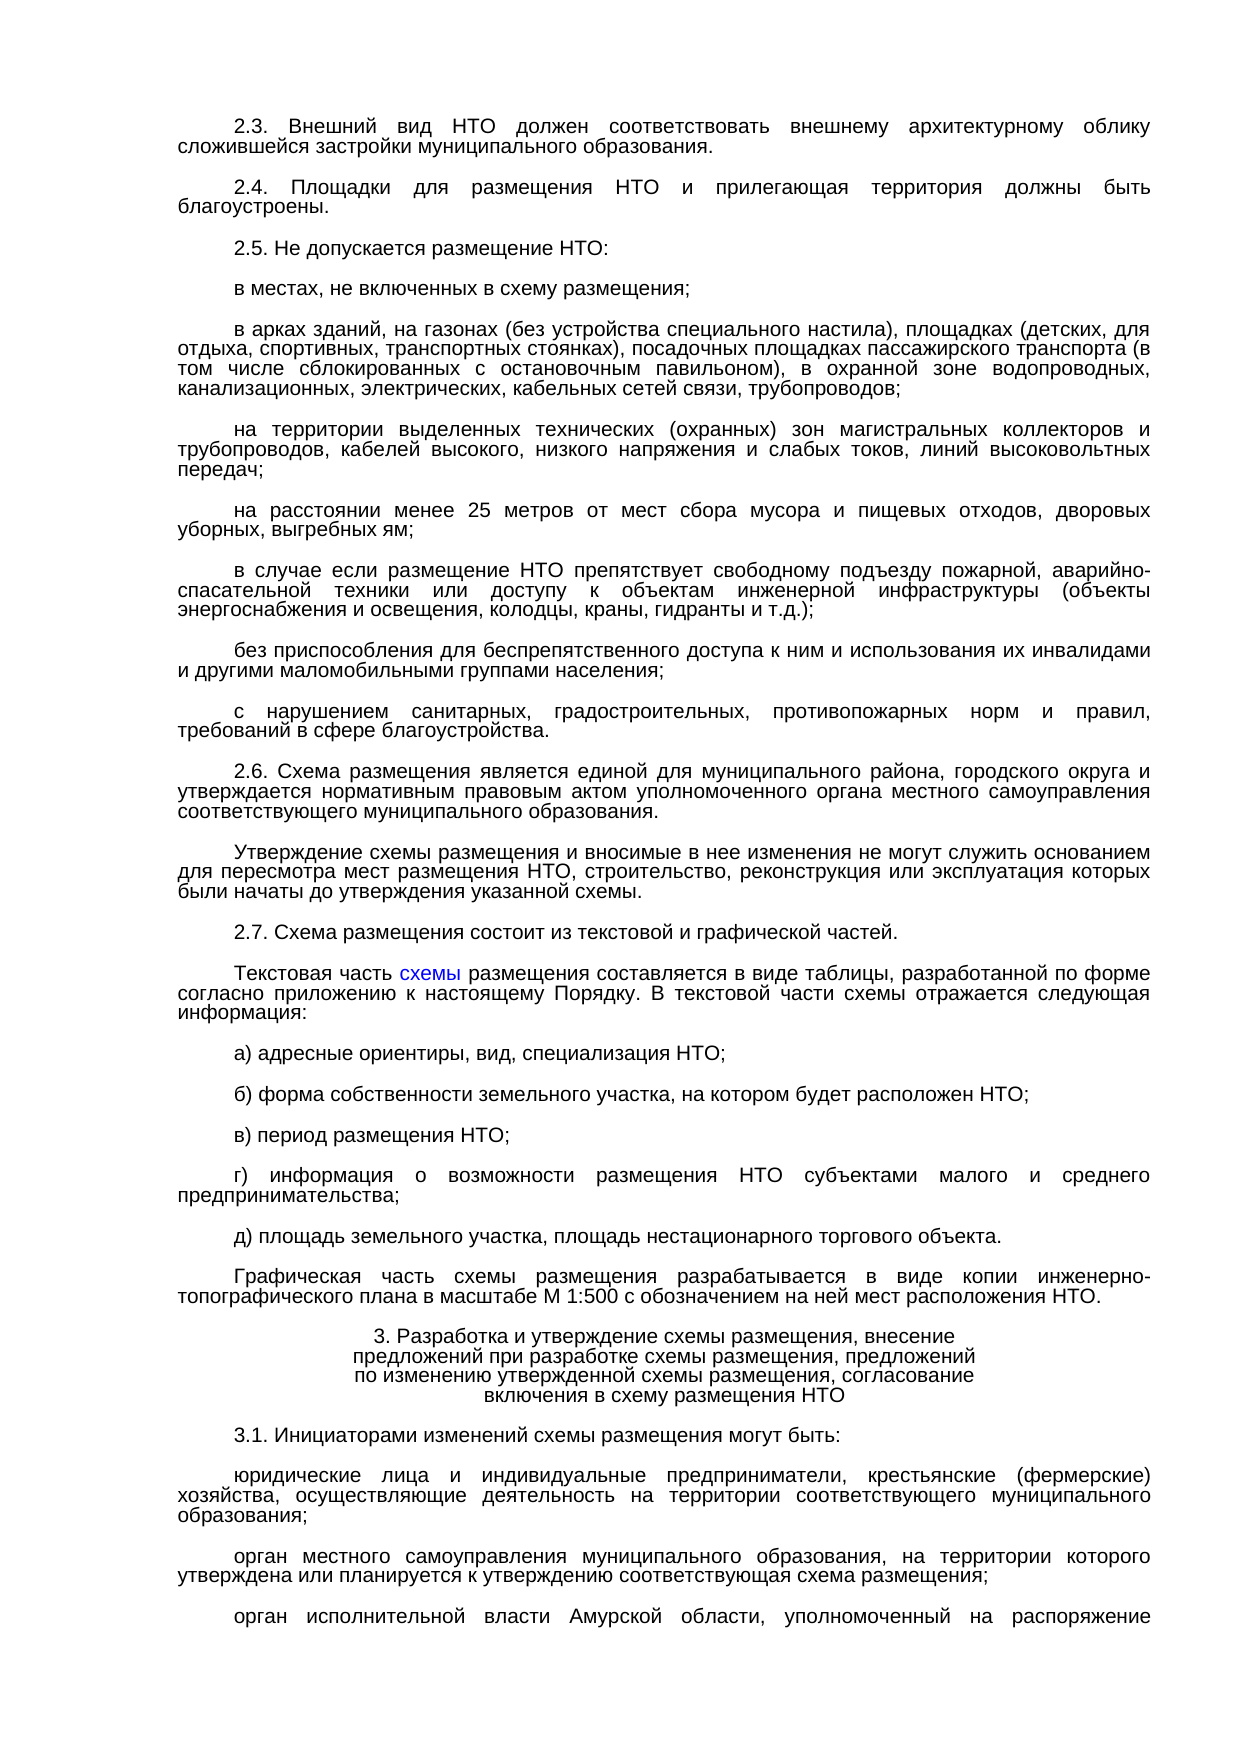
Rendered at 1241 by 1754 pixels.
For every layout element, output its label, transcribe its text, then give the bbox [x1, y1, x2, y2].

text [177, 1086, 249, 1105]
text в арках зданий, на газонах (без устройства специального настила), площадках (детских, для отдыха, спортивных, транспортных стоянках), посадочных площадках пассажирского транспорта (в том числе сблокированных с остановочным павильоном), в охранной зоне водопроводных, канализационных, электрических, кабельных сетей связи, трубопроводов; [177, 320, 1152, 400]
text юридические лица и индивидуальные предприниматели, крестьянские (фермерские) хозяйства, осуществляющие деятельность на территории соответствующего муниципального образования; [177, 1467, 1152, 1527]
text Графическая часть схемы размещения разрабатывается в виде копии инженерно-топографического плана в масштабе М 1:500 с обозначением на ней мест расположения НТО. [177, 1268, 1152, 1308]
text а) адресные ориентиры, вид, специализация НТО; [177, 1045, 1152, 1065]
text на расстоянии менее 25 метров от мест сбора мусора и пищевых отходов, дворовых уборных, выгребных ям; [177, 501, 1152, 541]
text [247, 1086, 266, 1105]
text 2.3. Внешний вид НТО должен соответствовать внешнему архитектурному облику сложившейся застройки муниципального образования. [177, 118, 1152, 158]
text 3.1. Инициаторами изменений схемы размещения могут быть: [177, 1426, 1152, 1446]
text Утверждение схемы размещения и вносимые в нее изменения не могут служить основанием для пересмотра мест размещения НТО, строительство, реконструкция или эксплуатация которых были начаты до утверждения указанной схемы. [177, 843, 1152, 903]
text без приспособления для беспрепятственного доступа к ним и использования их инвалидами и другими маломобильными группами населения; [177, 642, 1152, 682]
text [177, 1608, 1152, 1628]
text б) форма собственности земельного участка, на котором будет расположен НТО; [267, 1086, 1152, 1105]
text 3. Разработка и утверждение схемы размещения, внесение [177, 1327, 1152, 1347]
text включения в схему размещения НТО [177, 1387, 1152, 1407]
text в) период размещения НТО; [177, 1126, 1152, 1146]
text по изменению утвержденной схемы размещения, согласование [177, 1367, 1152, 1387]
text 2.4. Площадки для размещения НТО и прилегающая территория должны быть благоустроены. [177, 179, 1152, 218]
text орган местного самоуправления муниципального образования, на территории которого утверждена или планируется к утверждению соответствующая схема размещения; [177, 1547, 1152, 1587]
text 2.5. Не допускается размещение НТО: [177, 239, 1152, 259]
text Текстовая часть схемы размещения составляется в виде таблицы, разработанной по форме согласно приложению к настоящему Порядку. В текстовой части схемы отражается следующая информация: [177, 964, 1152, 1024]
text на территории выделенных технических (охранных) зон магистральных коллекторов и трубопроводов, кабелей высокого, низкого напряжения и слабых токов, линий высоковольтных передач; [177, 421, 1152, 480]
text с нарушением санитарных, градостроительных, противопожарных норм и правил, требований в сфере благоустройства. [177, 703, 1152, 742]
text предложений при разработке схемы размещения, предложений [177, 1347, 1152, 1367]
text г) информация о возможности размещения НТО субъектами малого и среднего предпринимательства; [177, 1167, 1152, 1207]
text д) площадь земельного участка, площадь нестационарного торгового объекта. [177, 1227, 1152, 1247]
text 2.6. Схема размещения является единой для муниципального района, городского округа и утверждается нормативным правовым актом уполномоченного органа местного самоуправления соответствующего муниципального образования. [177, 763, 1152, 823]
text в местах, не включенных в схему размещения; [177, 280, 1152, 299]
text 2.7. Схема размещения состоит из текстовой и графической частей. [177, 924, 1152, 944]
text в случае если размещение НТО препятствует свободному подъезду пожарной, аварийно-спасательной техники или доступу к объектам инженерной инфраструктуры (объекты энергоснабжения и освещения, колодцы, краны, гидранты и т.д.); [177, 562, 1152, 621]
